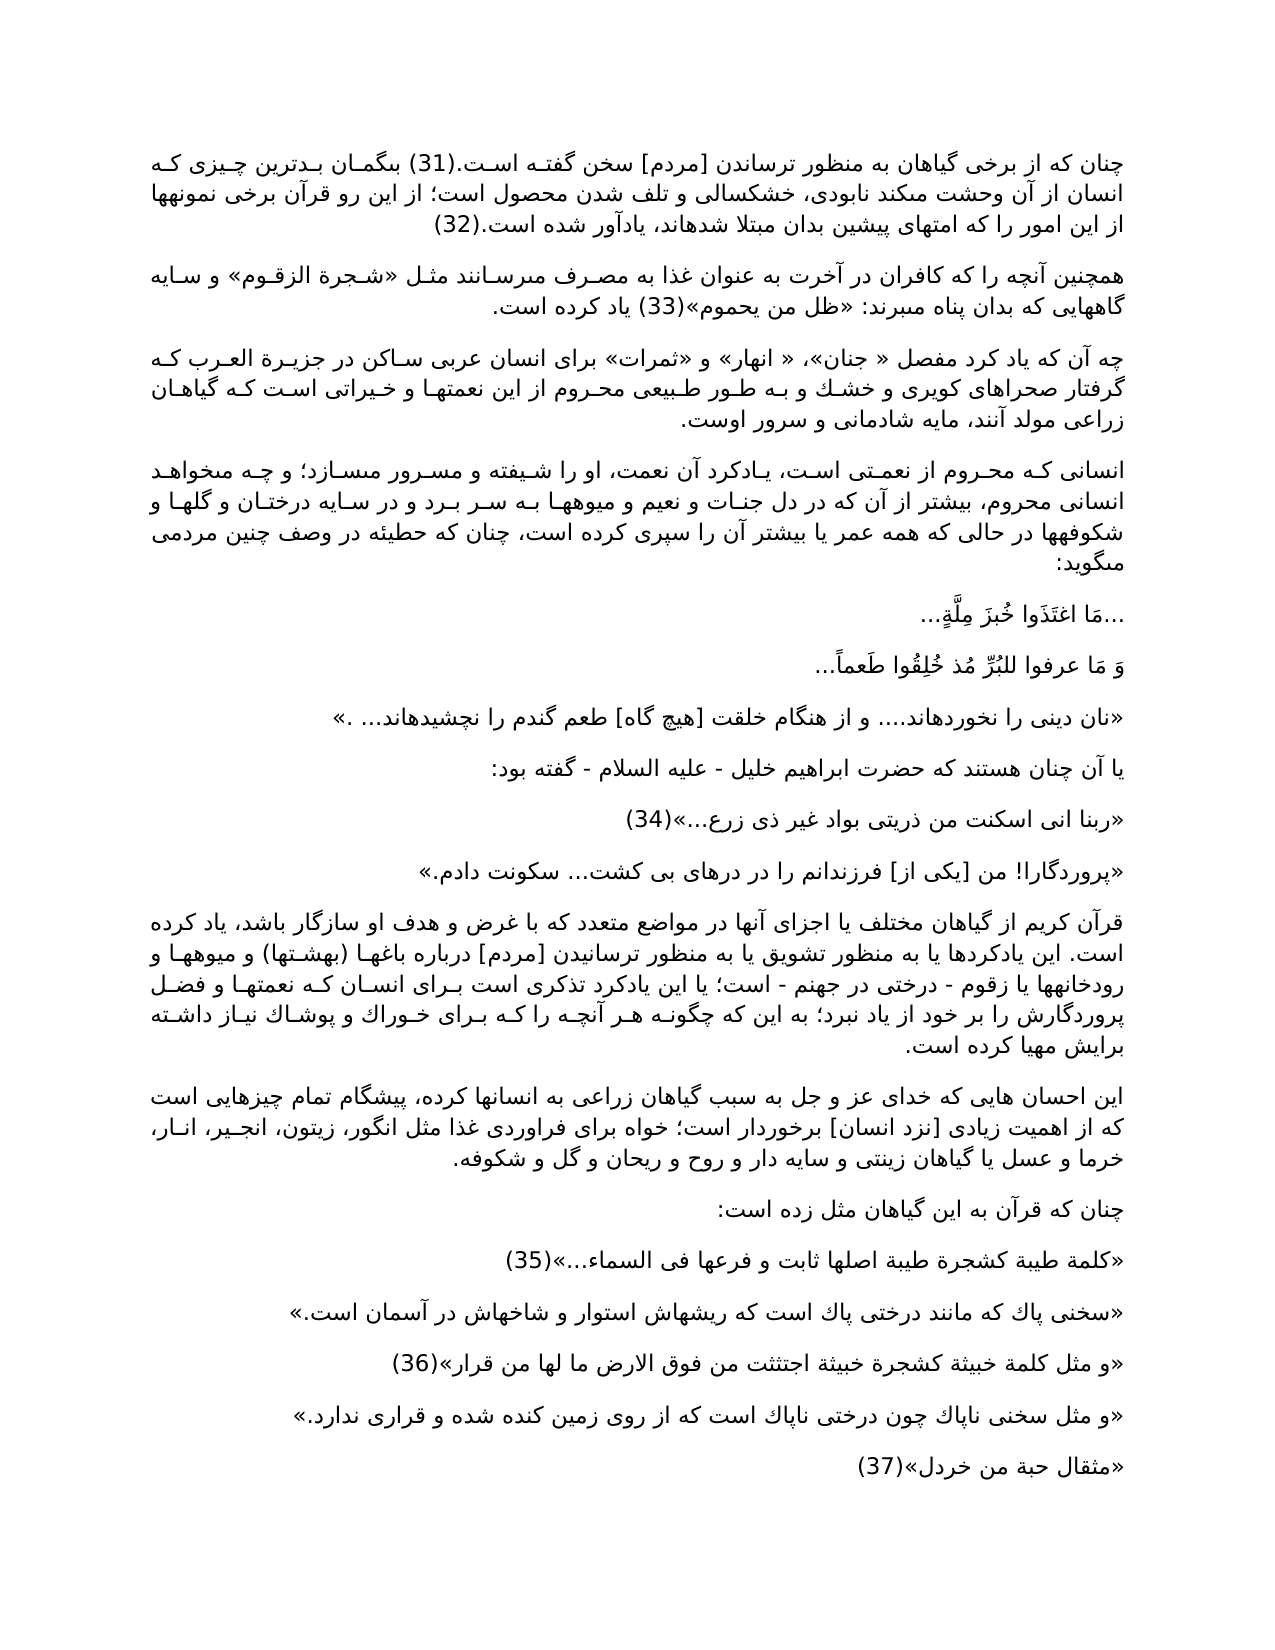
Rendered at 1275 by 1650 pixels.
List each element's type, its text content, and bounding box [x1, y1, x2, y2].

text وَ مَا عرفوا للبُرِّ مُذ خُلِقُوا طَعماً... [150, 652, 1125, 679]
text قرآن كريم از گياهان مختلف يا اجزاى آن‏ها در مواضع متعدد كه با غرض و هدف او سازگار باشد، ياد كرده است. اين يادكردها يا به منظور تشويق يا به منظور ترسانيدن [مردم‏] درباره باغ‏ها (بهشت‏ها) و ميوه‏ها و رودخانه‏ها يا زقوم - درختى در جهنم - است؛ يا اين يادكرد تذكرى است براى انسان كه نعمت‏ها و فضل پروردگارش را بر خود از ياد نبرد؛ به اين كه چگونه هر آنچه را كه براى خوراك و پوشاك نياز داشته برايش مهيا كرده است. [150, 909, 1125, 1059]
text «كلمة طيبة كشجرة طيبة اصلها ثابت و فرعها فى السماء...»(35) [150, 1248, 1125, 1274]
text اين احسان هايى كه خداى عز و جل به سبب گياهان زراعى به انسان‏ها كرده، پيشگام تمام چيزهايى است كه از اهميت زيادى [نزد انسان‏] برخوردار است؛ خواه براى فراوردى غذا مثل انگور، زيتون، انجير، انار، خرما و عسل يا گياهان زينتى و سايه دار و روح و ريحان و گل و شكوفه. [150, 1083, 1125, 1171]
text «مثقال حبة من خردل»(37) [150, 1453, 1125, 1480]
text «ربنا انى اسكنت من ذريتى بواد غير ذى زرع...»(34) [150, 807, 1125, 833]
text يا آن چنان هستند كه حضرت ابراهيم خليل - عليه السلام - گفته بود: [150, 755, 1125, 782]
text «سخنى پاك كه مانند درختى پاك است كه ريشه‏اش استوار و شاخه‏اش در آسمان است.» [150, 1299, 1125, 1326]
text چه آن كه ياد كرد مفصل « جنان»، « انهار» و «ثمرات» براى انسان عربى ساكن در جزيرة العرب كه گرفتار صحراهاى كويرى و خشك و به طور طبيعى محروم از اين نعمت‏ها و خيراتى است كه گياهان زراعى مولد آنند، مايه شادمانى و سرور اوست. [150, 345, 1125, 433]
text چنان كه از برخى گياهان به منظور ترساندن [مردم‏] سخن گفته است.(31) بى‏گمان بدترين چيزى كه انسان از آن وحشت مى‏كند نابودى، خشكسالى و تلف شدن محصول است؛ از اين رو قرآن برخى نمونه‏ها از اين امور را كه امت‏هاى پيشين بدان مبتلا شده‏اند، يادآور شده است.(32) [150, 150, 1125, 238]
text ...مَا اغتَذَوا خُبزَ مِلَّةٍ... [150, 601, 1125, 627]
text همچنين آنچه را كه كافران در آخرت به عنوان غذا به مصرف مى‏رسانند مثل «شجرة الزقوم» و سايه گاه‏هايى كه بدان پناه مى‏برند: «ظل من يحموم»(33) ياد كرده است. [150, 263, 1125, 320]
text «پروردگارا! من [يكى از] فرزندانم را در دره‏اى بى كشت... سكونت دادم.» [150, 858, 1125, 885]
text «نان دينى را نخورده‏اند.... و از هنگام خلقت [هيچ گاه‏] طعم گندم را نچشيده‏اند... .» [150, 704, 1125, 730]
text «و مثل كلمة خبيثة كشجرة خبيثة اجتثثت من فوق الارض ما لها من قرار»(36) [150, 1351, 1125, 1377]
text «و مثل سخنى ناپاك چون درختى ناپاك است كه از روى زمين كنده شده و قرارى ندارد.» [150, 1402, 1125, 1429]
text انسانى كه محروم از نعمتى است، يادكرد آن نعمت، او را شيفته و مسرور مى‏سازد؛ و چه مى‏خواهد انسانى محروم، بيشتر از آن كه در دل جنات و نعيم و ميوه‏ها به سر برد و در سايه درختان و گل‏ها و شكوفه‏ها در حالى كه همه عمر يا بيشتر آن را سپرى كرده است، چنان كه حطيئه در وصف چنين مردمى مى‏گويد: [150, 457, 1125, 576]
text چنان كه قرآن به اين گياهان مثل زده است: [150, 1196, 1125, 1223]
